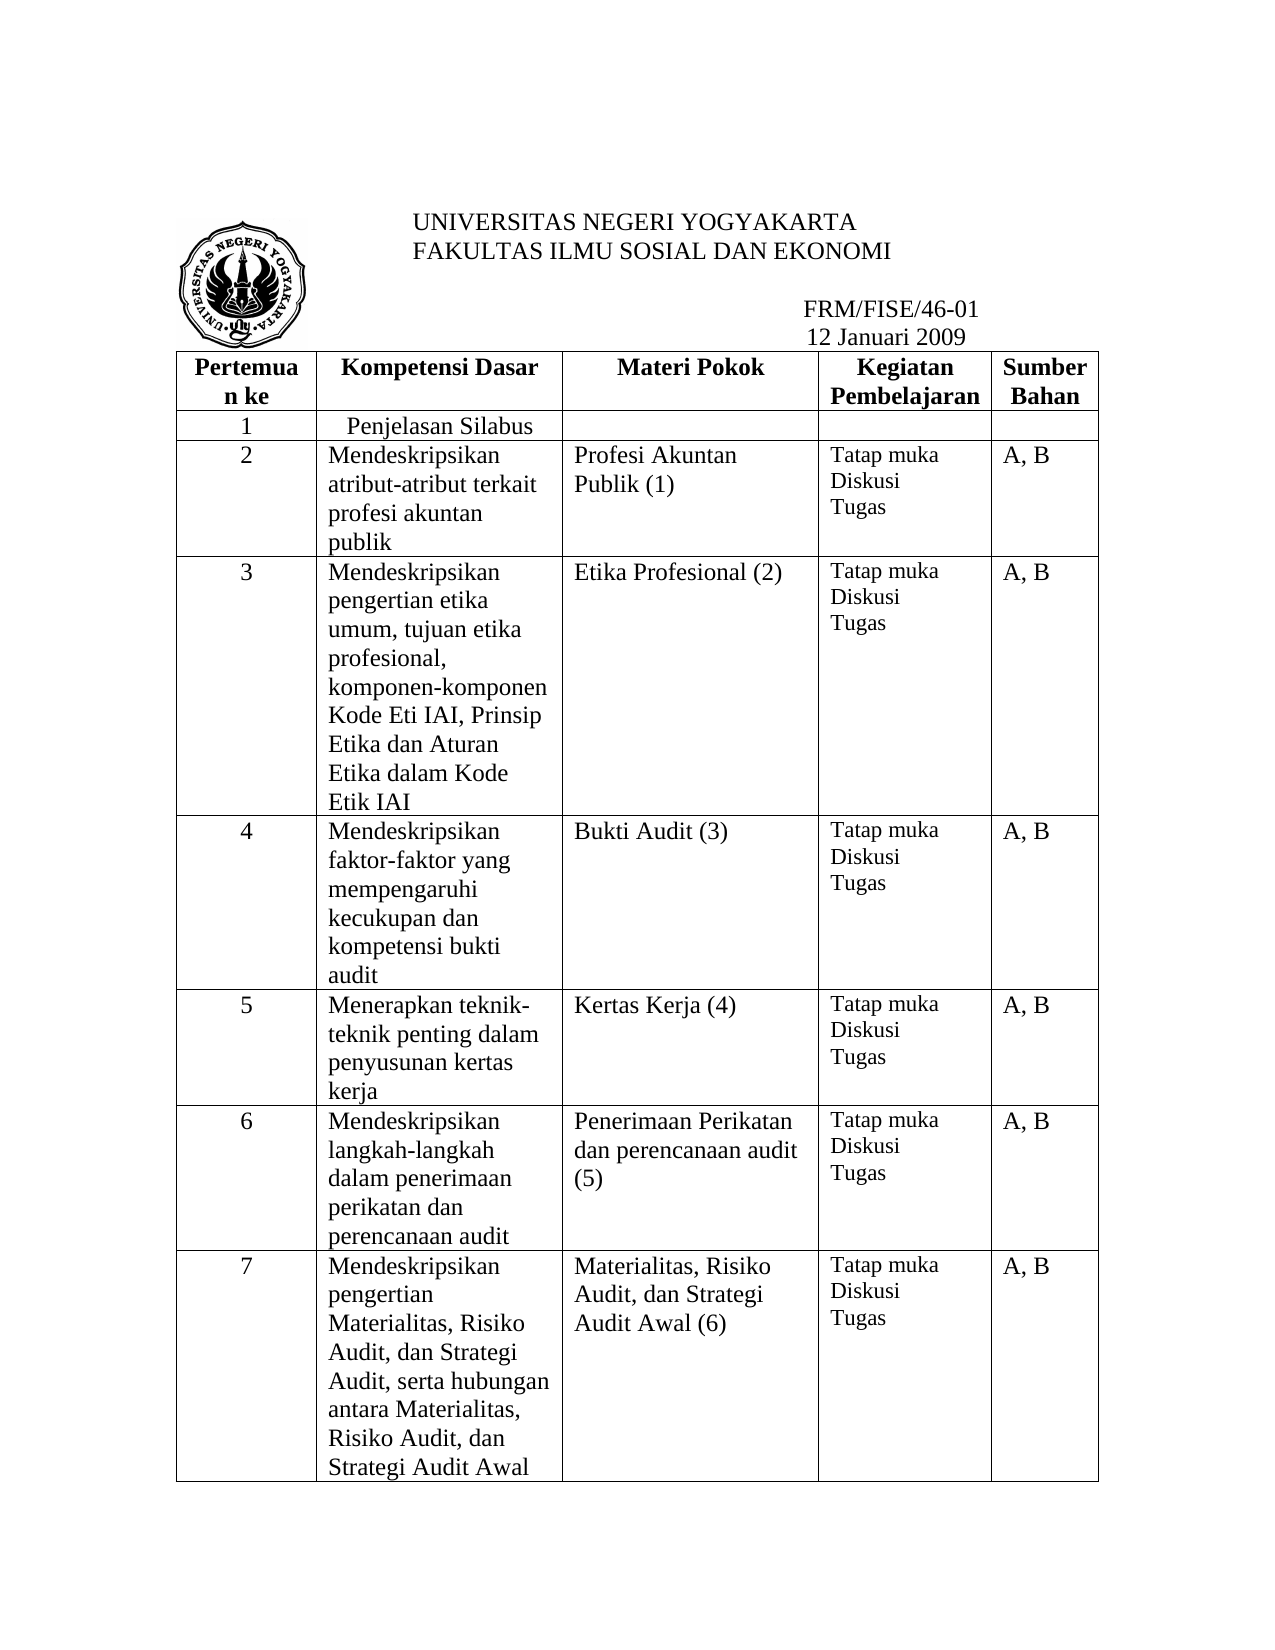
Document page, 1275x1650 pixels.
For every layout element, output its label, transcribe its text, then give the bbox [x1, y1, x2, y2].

table_cell 7 [177, 1251, 316, 1481]
table_cell A, B [992, 1106, 1098, 1250]
table_header Sumber Bahan [992, 352, 1098, 410]
table_cell Penerimaan Perikatan dan perencanaan audit (5) [563, 1106, 818, 1250]
table_cell Profesi Akuntan Publik (1) [563, 441, 818, 556]
table_cell Mendeskripsikan pengertian Materialitas, Risiko Audit, dan Strategi Audit, serta hubungan antara Materialitas, Risiko Audit, dan Strategi Audit Awal [317, 1251, 562, 1481]
table_cell Menerapkan teknik-teknik penting dalam penyusunan kertas kerja [317, 990, 562, 1105]
table_cell 3 [177, 557, 316, 815]
table_header Kompetensi Dasar [317, 352, 562, 410]
table_cell 2 [177, 441, 316, 556]
text 12 Januari 2009 [187, 322, 1087, 351]
table_cell A, B [992, 557, 1098, 815]
table_cell Tatap muka Diskusi Tugas [819, 441, 991, 556]
table_cell A, B [992, 816, 1098, 989]
table_cell Tatap muka Diskusi Tugas [819, 816, 991, 989]
table_cell [992, 411, 1098, 439]
table_cell A, B [992, 441, 1098, 556]
table_cell Mendeskripsikan pengertian etika umum, tujuan etika profesional, komponen-komponen Kode Eti IAI, Prinsip Etika dan Aturan Etika dalam Kode Etik IAI [317, 557, 562, 815]
table_cell Kertas Kerja (4) [563, 990, 818, 1105]
table_cell Tatap muka Diskusi Tugas [819, 557, 991, 815]
table_cell 6 [177, 1106, 316, 1250]
text FAKULTAS ILMU SOSIAL DAN EKONOMI [308, 236, 1087, 265]
text FRM/FISE/46-01 [308, 294, 1087, 322]
table_cell Etika Profesional (2) [563, 557, 818, 815]
table_cell 1 [177, 411, 316, 439]
table_cell Penjelasan Silabus [317, 411, 562, 439]
picture [176, 218, 308, 350]
table_cell Bukti Audit (3) [563, 816, 818, 989]
table_cell Mendeskripsikan faktor-faktor yang mempengaruhi kecukupan dan kompetensi bukti audit [317, 816, 562, 989]
table_cell Tatap muka Diskusi Tugas [819, 1106, 991, 1250]
table_cell A, B [992, 990, 1098, 1105]
table_cell Mendeskripsikan langkah-langkah dalam penerimaan perikatan dan perencanaan audit [317, 1106, 562, 1250]
table_cell 4 [177, 816, 316, 989]
table_header Kegiatan Pembelajaran [819, 352, 991, 410]
text UNIVERSITAS NEGERI YOGYAKARTA [187, 207, 1087, 236]
table_header Materi Pokok [563, 352, 818, 410]
table_cell [563, 411, 818, 439]
table_cell Tatap muka Diskusi Tugas [819, 1251, 991, 1481]
table_header Pertemuan ke [177, 352, 316, 410]
table_cell 5 [177, 990, 316, 1105]
table_cell A, B [992, 1251, 1098, 1481]
table_cell Mendeskripsikan atribut-atribut terkait profesi akuntan publik [317, 441, 562, 556]
table_cell Materialitas, Risiko Audit, dan Strategi Audit Awal (6) [563, 1251, 818, 1481]
table_cell [819, 411, 991, 439]
table_cell Tatap muka Diskusi Tugas [819, 990, 991, 1105]
